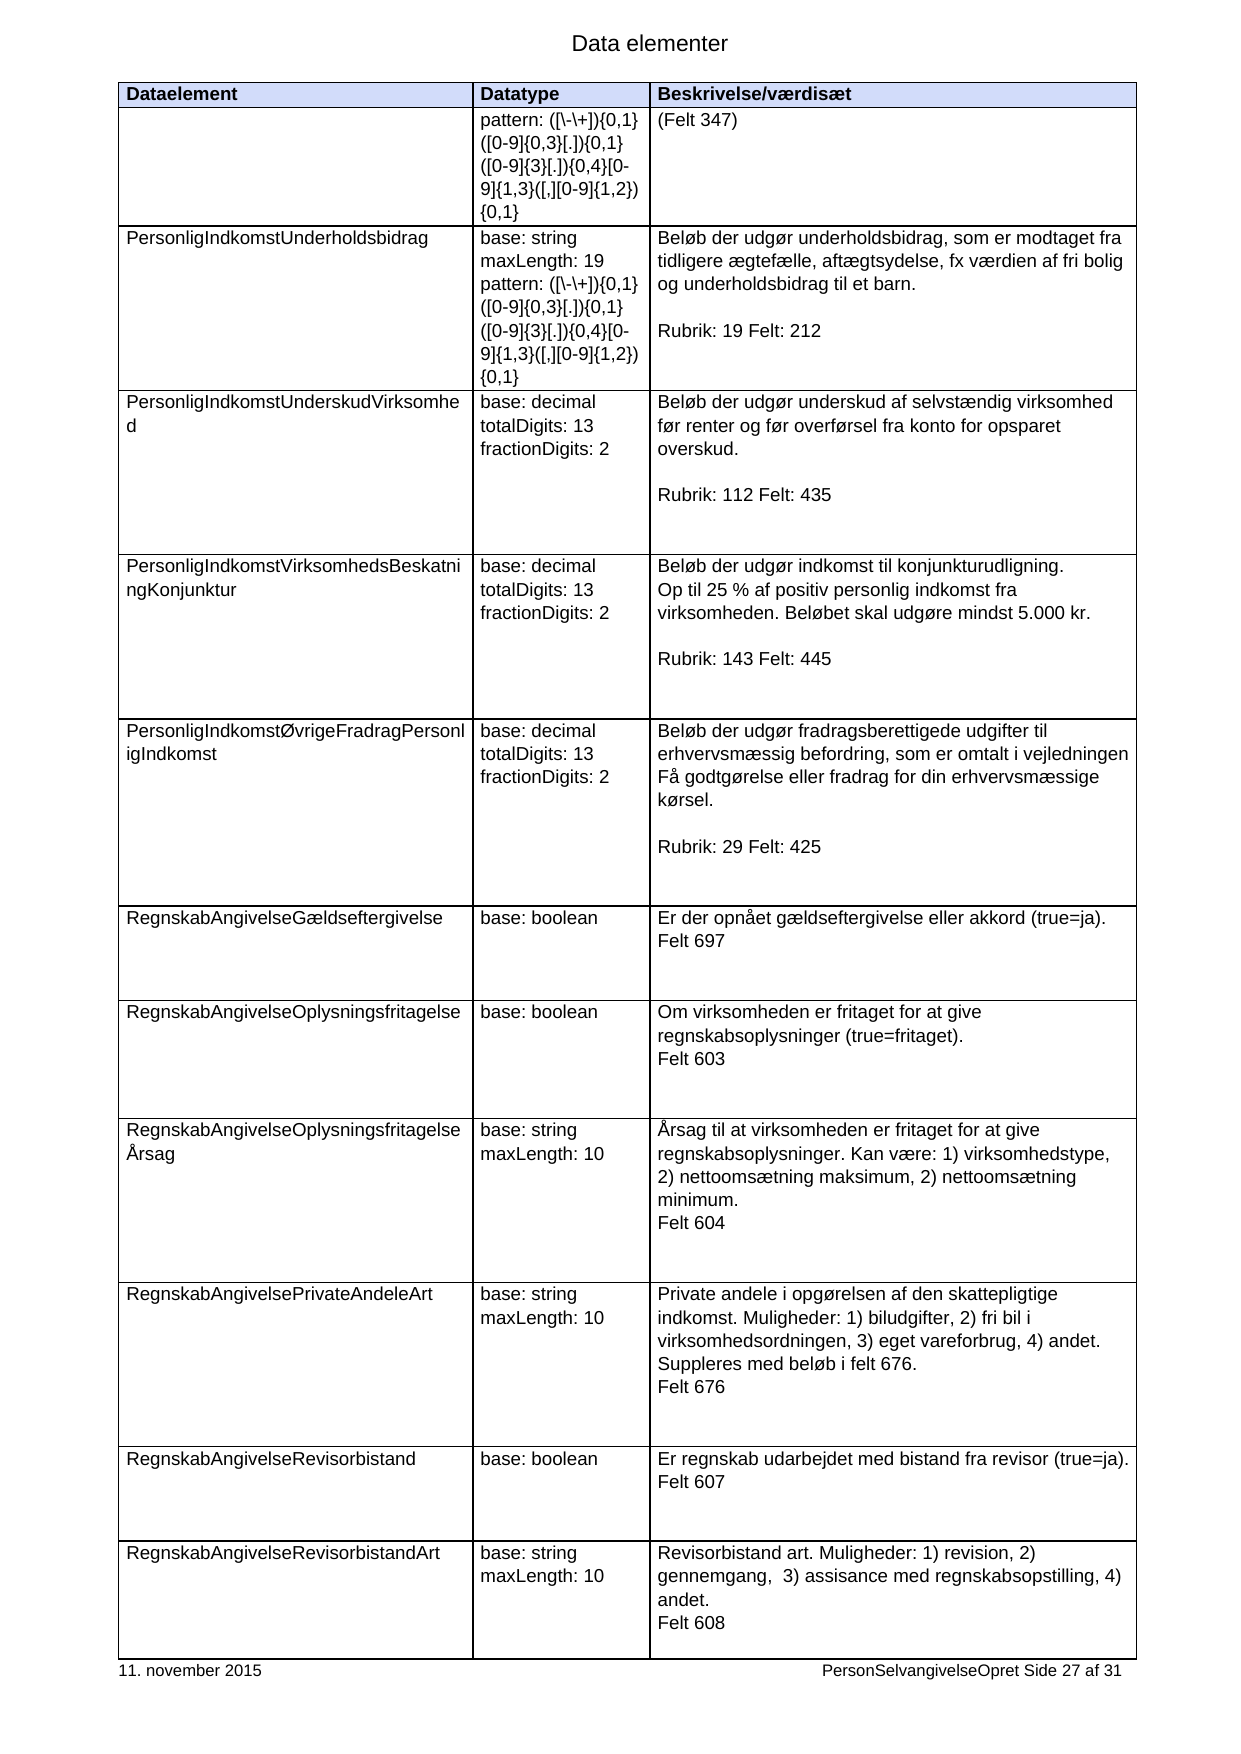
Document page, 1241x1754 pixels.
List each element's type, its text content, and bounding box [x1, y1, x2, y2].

table_cell base: decimal totalDigits: 13 fractionDigits: 2 [474, 555, 649, 718]
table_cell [119, 1542, 472, 1658]
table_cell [651, 1542, 1136, 1658]
table_header Dataelement [119, 83, 472, 107]
table_cell PersonligIndkomstUnderskudVirksomhed [119, 391, 472, 554]
table_cell base: string maxLength: 10 [474, 1283, 649, 1446]
table_cell Beløb der udgør fradragsberettigede udgifter til erhvervsmæssig befordring, som er omtalt i vejledningen Få godtgørelse eller fradrag for din erhvervsmæssige kørsel. Rubrik: 29 Felt: 425 [651, 720, 1136, 905]
table_cell RegnskabAngivelseOplysningsfritagelseÅrsag [119, 1119, 472, 1282]
table_cell Beløb der udgør underholdsbidrag, som er modtaget fra tidligere ægtefælle, aftægtsydelse, fx værdien af fri bolig og underholdsbidrag til et barn. Rubrik: 19 Felt: 212 [651, 227, 1136, 389]
table_cell RegnskabAngivelseOplysningsfritagelse [119, 1001, 472, 1117]
table_cell PersonligIndkomstØvrigeFradragPersonligIndkomst [119, 720, 472, 905]
table_cell base: string maxLength: 10 [474, 1119, 649, 1282]
table_cell Beløb der udgør indkomst til konjunkturudligning. Op til 25 % af positiv personlig indkomst fra virksomheden. Beløbet skal udgøre mindst 5.000 kr. Rubrik: 143 Felt: 445 [651, 555, 1136, 718]
table_header Datatype [474, 83, 649, 107]
table_header Beskrivelse/værdisæt [651, 83, 1136, 107]
table_cell base: boolean [474, 1001, 649, 1117]
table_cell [651, 108, 1136, 225]
table_cell RegnskabAngivelsePrivateAndeleArt [119, 1283, 472, 1446]
table_cell base: boolean [474, 907, 649, 1000]
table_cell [474, 1542, 649, 1658]
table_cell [119, 108, 472, 225]
table_cell Årsag til at virksomheden er fritaget for at give regnskabsoplysninger. Kan være: 1) virksomhedstype, 2) nettoomsætning maksimum, 2) nettoomsætning minimum. Felt 604 [651, 1119, 1136, 1282]
table_cell base: boolean [474, 1447, 649, 1540]
table_cell PersonligIndkomstVirksomhedsBeskatningKonjunktur [119, 555, 472, 718]
table_cell RegnskabAngivelseGældseftergivelse [119, 907, 472, 1000]
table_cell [474, 108, 649, 225]
table_cell Er der opnået gældseftergivelse eller akkord (true=ja). Felt 697 [651, 907, 1136, 1000]
table_cell Om virksomheden er fritaget for at give regnskabsoplysninger (true=fritaget). Felt 603 [651, 1001, 1136, 1117]
table_cell base: decimal totalDigits: 13 fractionDigits: 2 [474, 720, 649, 905]
table_cell base: decimal totalDigits: 13 fractionDigits: 2 [474, 391, 649, 554]
table_cell Er regnskab udarbejdet med bistand fra revisor (true=ja). Felt 607 [651, 1447, 1136, 1540]
table_cell PersonligIndkomstUnderholdsbidrag [119, 227, 472, 389]
table_cell Beløb der udgør underskud af selvstændig virksomhed før renter og før overførsel fra konto for opsparet overskud. Rubrik: 112 Felt: 435 [651, 391, 1136, 554]
table_cell base: string maxLength: 19 pattern: ([\-\+]){0,1}([0-9]{0,3}[.]){0,1}([0-9]{3}[.]){0,4}[0-9]{1,3}([,][0-9]{1,2}){0,1} [474, 227, 649, 389]
table_cell Private andele i opgørelsen af den skattepligtige indkomst. Muligheder: 1) biludgifter, 2) fri bil i virksomhedsordningen, 3) eget vareforbrug, 4) andet. Suppleres med beløb i felt 676. Felt 676 [651, 1283, 1136, 1446]
table_cell RegnskabAngivelseRevisorbistand [119, 1447, 472, 1540]
